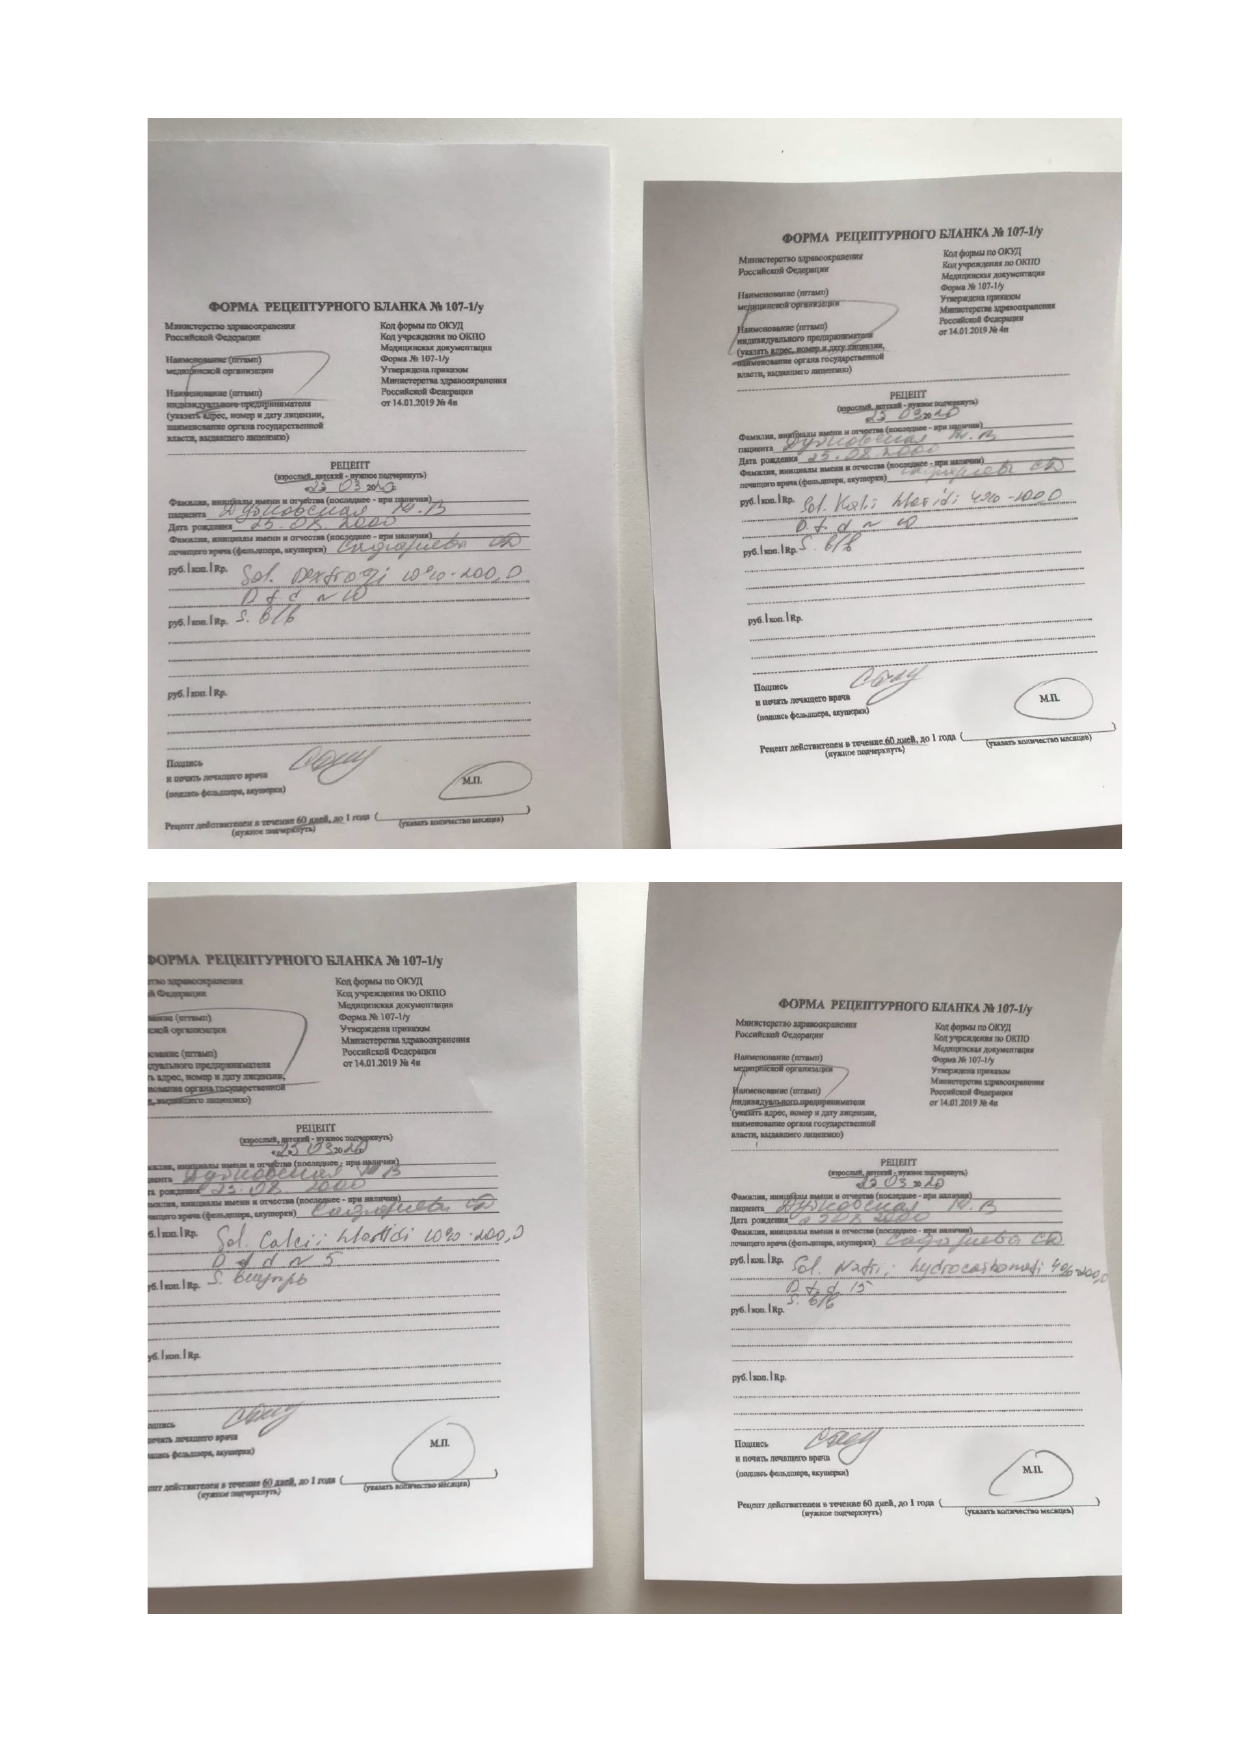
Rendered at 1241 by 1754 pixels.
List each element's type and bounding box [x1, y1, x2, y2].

picture [147, 882, 1123, 1614]
picture [147, 118, 1123, 849]
